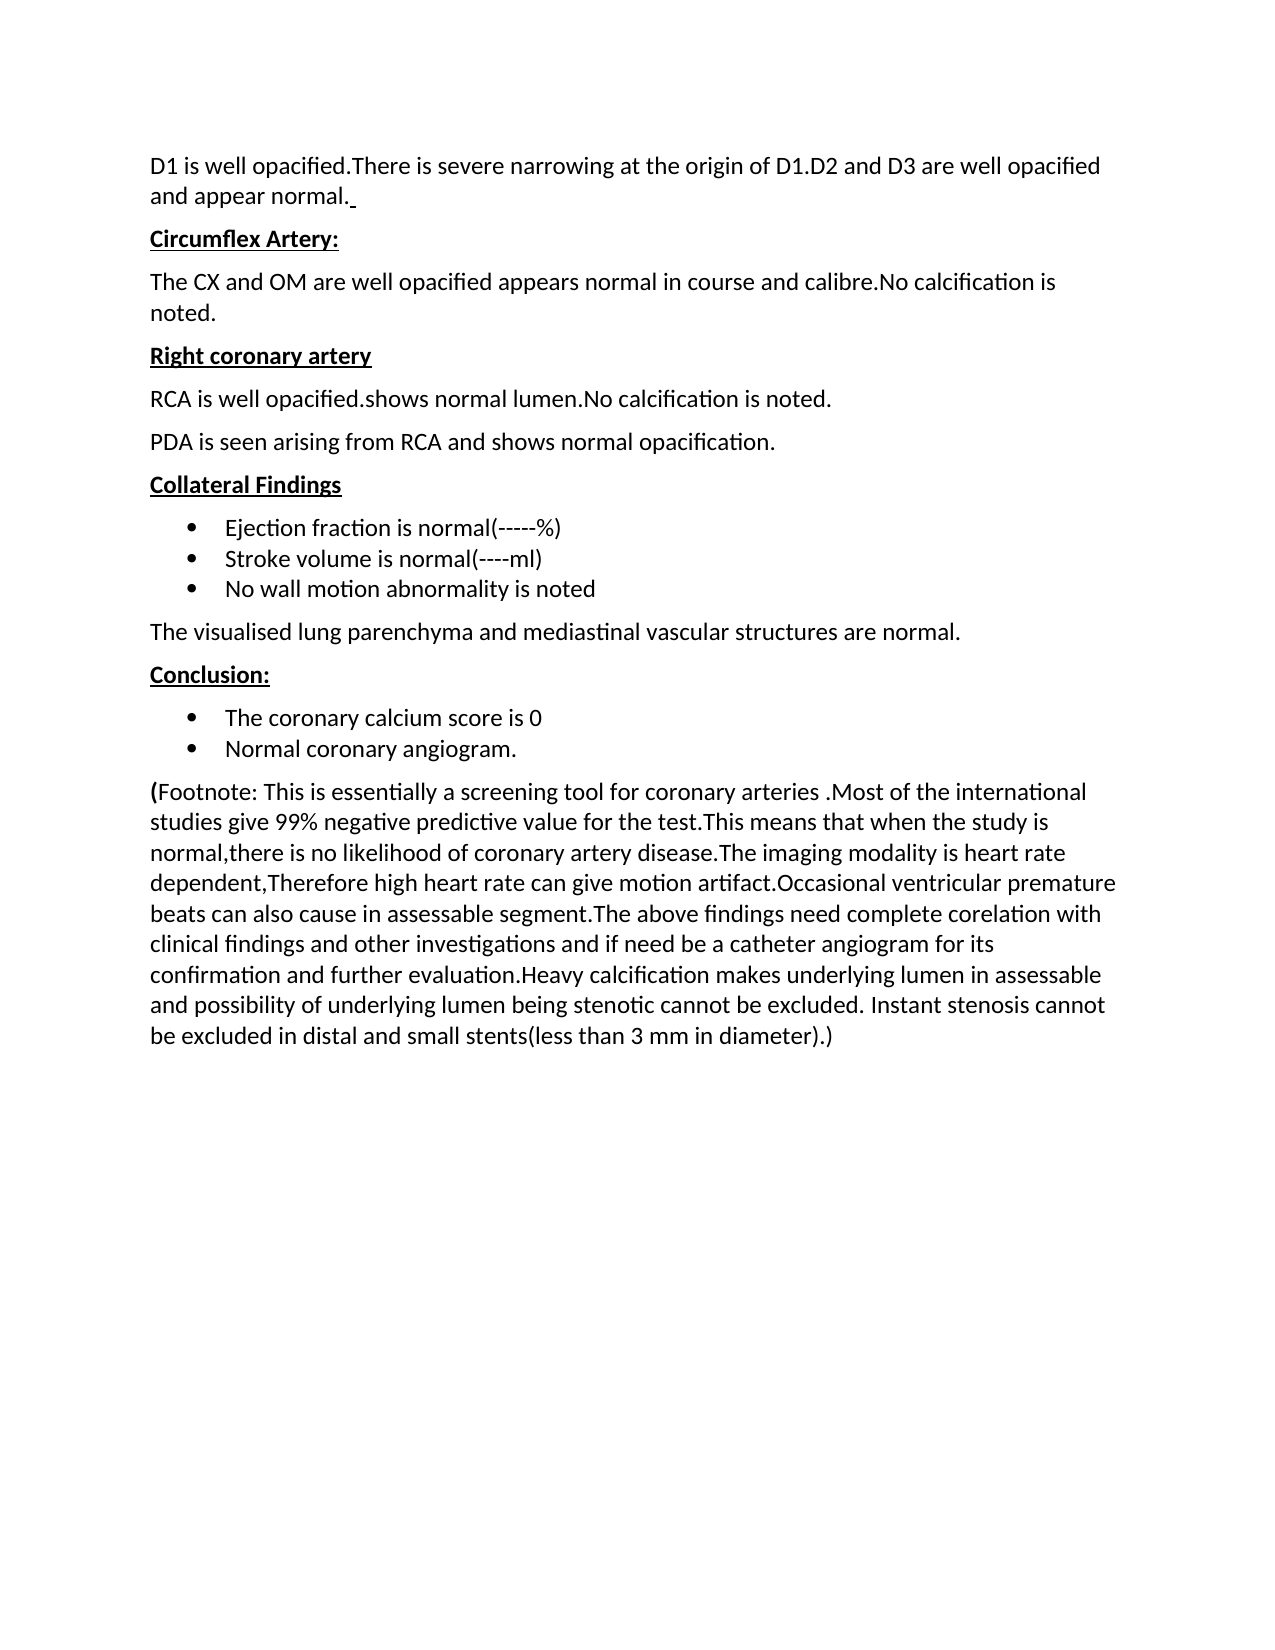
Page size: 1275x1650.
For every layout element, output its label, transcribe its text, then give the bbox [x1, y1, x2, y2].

text PDA is seen arising from RCA and shows normal opacification. [150, 426, 1125, 457]
text RCA is well opacified.shows normal lumen.No calcification is noted. [150, 383, 1125, 414]
text The visualised lung parenchyma and mediastinal vascular structures are normal. [150, 616, 1125, 647]
text Collateral Findings [150, 469, 1125, 500]
list Ejection fraction is normal(-----%) [187, 512, 1125, 543]
text D1 is well opacified.There is severe narrowing at the origin of D1.D2 and D3 are well opacified and appear normal. [150, 150, 1125, 211]
list The coronary calcium score is 0 [187, 702, 1125, 733]
list No wall motion abnormality is noted [187, 573, 1125, 604]
text The CX and OM are well opacified appears normal in course and calibre.No calcification is noted. [150, 267, 1125, 328]
list Stroke volume is normal(----ml) [187, 543, 1125, 573]
list Normal coronary angiogram. [187, 733, 1125, 763]
text (Footnote: This is essentially a screening tool for coronary arteries .Most of the international studies give 99% negative predictive value for the test.This means that when the study is normal,there is no likelihood of coronary artery disease.The imaging modality is heart rate dependent,Therefore high heart rate can give motion artifact.Occasional ventricular premature beats can also cause in assessable segment.The above findings need complete corelation with clinical findings and other investigations and if need be a catheter angiogram for its confirmation and further evaluation.Heavy calcification makes underlying lumen in assessable and possibility of underlying lumen being stenotic cannot be excluded. Instant stenosis cannot be excluded in distal and small stents(less than 3 mm in diameter).) [150, 776, 1125, 1051]
text Conclusion: [150, 659, 1125, 690]
text Circumflex Artery: [150, 223, 1125, 254]
text Right coronary artery [150, 340, 1125, 371]
